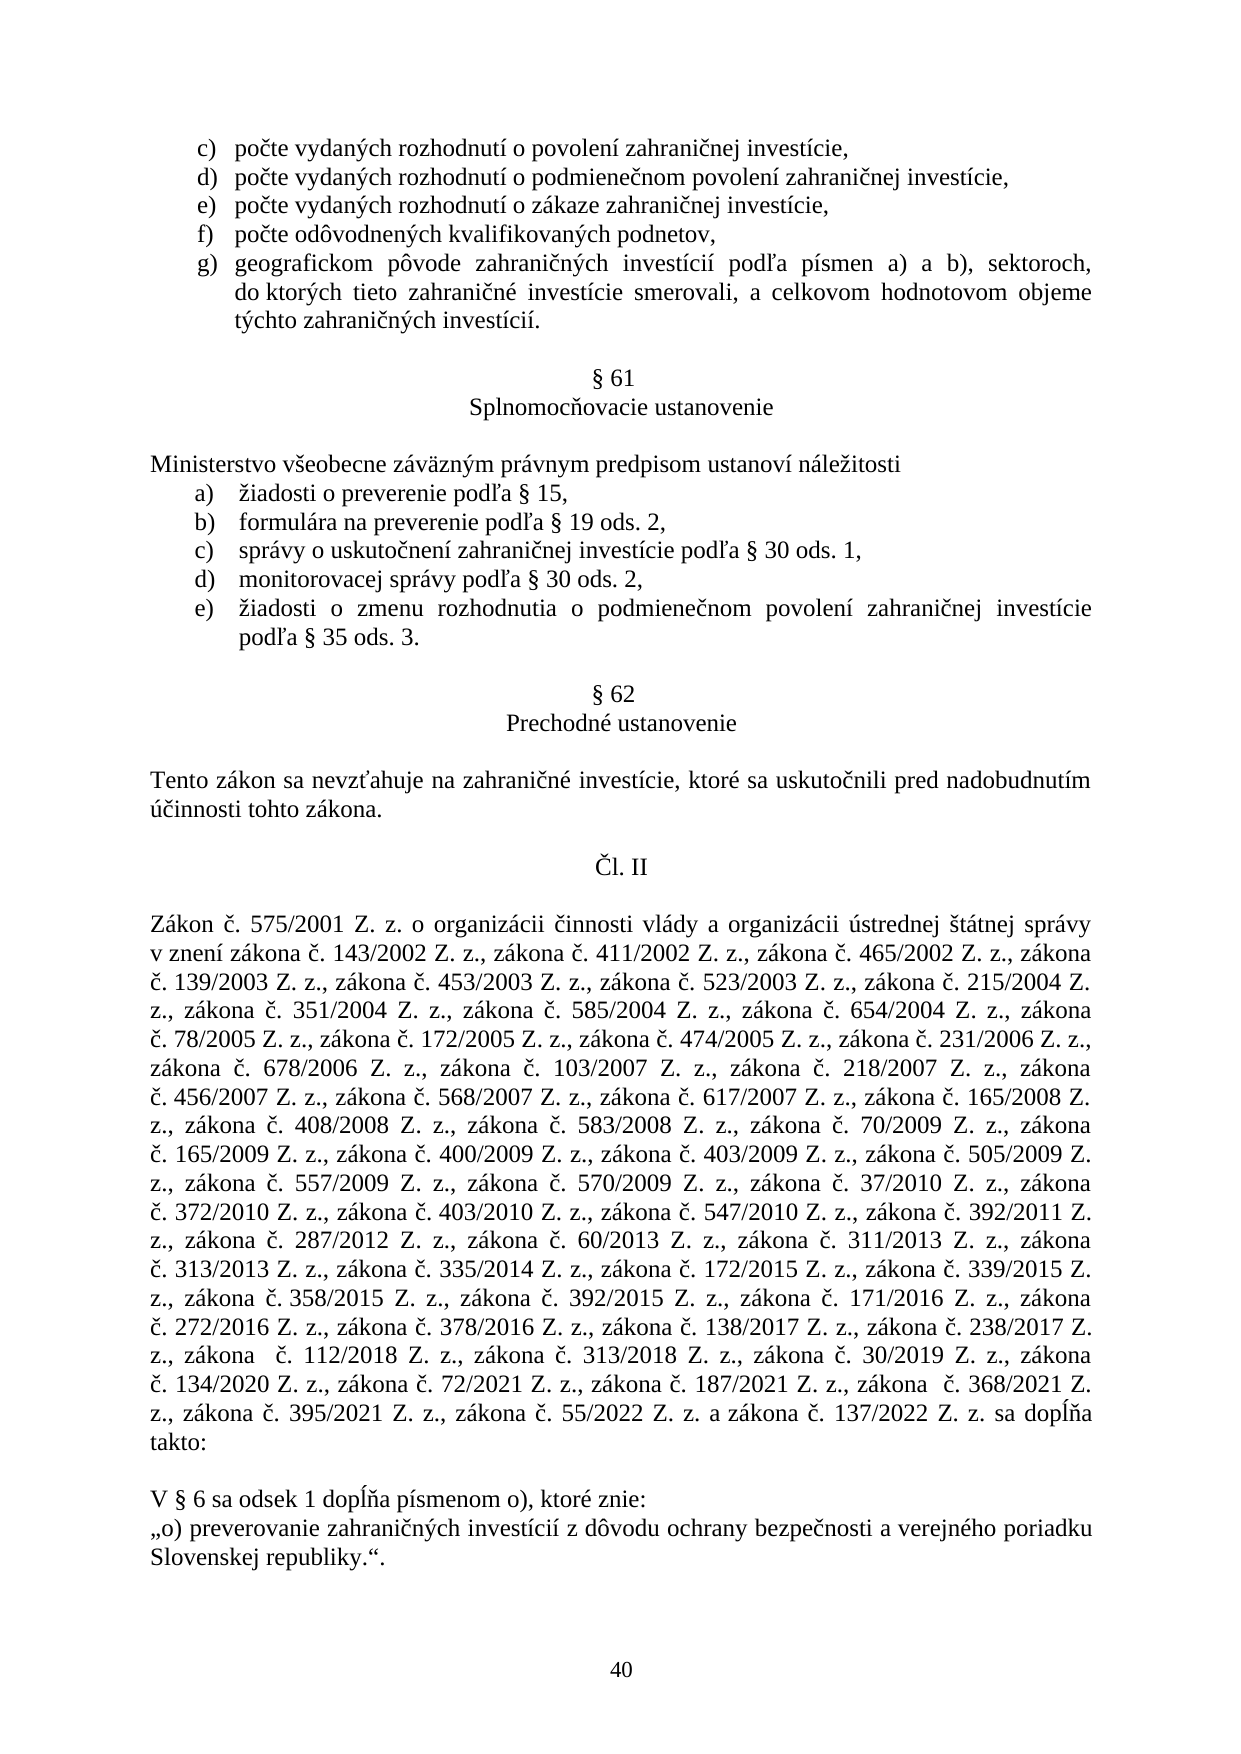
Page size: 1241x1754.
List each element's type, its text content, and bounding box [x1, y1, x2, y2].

text V § 6 sa odsek 1 dopĺňa písmenom o), ktoré znie: [150, 1484, 1092, 1513]
list počte odôvodnených kvalifikovaných podnetov, [197, 219, 1092, 248]
subtitle Splnomocňovacie ustanovenie [150, 392, 1092, 420]
subtitle Čl. II [150, 852, 1092, 880]
list geografickom pôvode zahraničných investícií podľa písmen a) a b), sektoroch, do ktorých tieto zahraničné investície smerovali, a celkovom hodnotovom objeme týchto zahraničných investícií. [197, 248, 1092, 334]
text Zákon č. 575/2001 Z. z. o organizácii činnosti vlády a organizácii ústrednej štátnej správy v znení zákona č. 143/2002 Z. z., zákona č. 411/2002 Z. z., zákona č. 465/2002 Z. z., zákona č. 139/2003 Z. z., zákona č. 453/2003 Z. z., zákona č. 523/2003 Z. z., zákona č. 215/2004 Z. z., zákona č. 351/2004 Z. z., zákona č. 585/2004 Z. z., zákona č. 654/2004 Z. z., zákona č. 78/2005 Z. z., zákona č. 172/2005 Z. z., zákona č. 474/2005 Z. z., zákona č. 231/2006 Z. z., zákona č. 678/2006 Z. z., zákona č. 103/2007 Z. z., zákona č. 218/2007 Z. z., zákona č. 456/2007 Z. z., zákona č. 568/2007 Z. z., zákona č. 617/2007 Z. z., zákona č. 165/2008 Z. z., zákona č. 408/2008 Z. z., zákona č. 583/2008 Z. z., zákona č. 70/2009 Z. z., zákona č. 165/2009 Z. z., zákona č. 400/2009 Z. z., zákona č. 403/2009 Z. z., zákona č. 505/2009 Z. z., zákona č. 557/2009 Z. z., zákona č. 570/2009 Z. z., zákona č. 37/2010 Z. z., zákona č. 372/2010 Z. z., zákona č. 403/2010 Z. z., zákona č. 547/2010 Z. z., zákona č. 392/2011 Z. z., zákona č. 287/2012 Z. z., zákona č. 60/2013 Z. z., zákona č. 311/2013 Z. z., zákona č. 313/2013 Z. z., zákona č. 335/2014 Z. z., zákona č. 172/2015 Z. z., zákona č. 339/2015 Z. z., zákona č. 358/2015 Z. z., zákona č. 392/2015 Z. z., zákona č. 171/2016 Z. z., zákona č. 272/2016 Z. z., zákona č. 378/2016 Z. z., zákona č. 138/2017 Z. z., zákona č. 238/2017 Z. z., zákona č. 112/2018 Z. z., zákona č. 313/2018 Z. z., zákona č. 30/2019 Z. z., zákona č. 134/2020 Z. z., zákona č. 72/2021 Z. z., zákona č. 187/2021 Z. z., zákona č. 368/2021 Z. z., zákona č. 395/2021 Z. z., zákona č. 55/2022 Z. z. a zákona č. 137/2022 Z. z. sa dopĺňa takto: [150, 909, 1092, 1455]
subtitle Prechodné ustanovenie [150, 708, 1092, 737]
list žiadosti o preverenie podľa § 15, [194, 478, 1092, 507]
list počte vydaných rozhodnutí o zákaze zahraničnej investície, [197, 190, 1092, 219]
list monitorovacej správy podľa § 30 ods. 2, [194, 564, 1092, 593]
list žiadosti o zmenu rozhodnutia o podmienečnom povolení zahraničnej investície podľa § 35 ods. 3. [194, 593, 1092, 650]
list počte vydaných rozhodnutí o podmienečnom povolení zahraničnej investície, [197, 162, 1092, 190]
text Ministerstvo všeobecne záväzným právnym predpisom ustanoví náležitosti [150, 449, 1092, 478]
list počte vydaných rozhodnutí o povolení zahraničnej investície, [197, 133, 1092, 162]
list správy o uskutočnení zahraničnej investície podľa § 30 ods. 1, [194, 535, 1092, 564]
text „o) preverovanie zahraničných investícií z dôvodu ochrany bezpečnosti a verejného poriadku Slovenskej republiky.“. [150, 1513, 1092, 1570]
list formulára na preverenie podľa § 19 ods. 2, [194, 507, 1092, 535]
text Tento zákon sa nevzťahuje na zahraničné investície, ktoré sa uskutočnili pred nadobudnutím účinnosti tohto zákona. [150, 765, 1092, 823]
